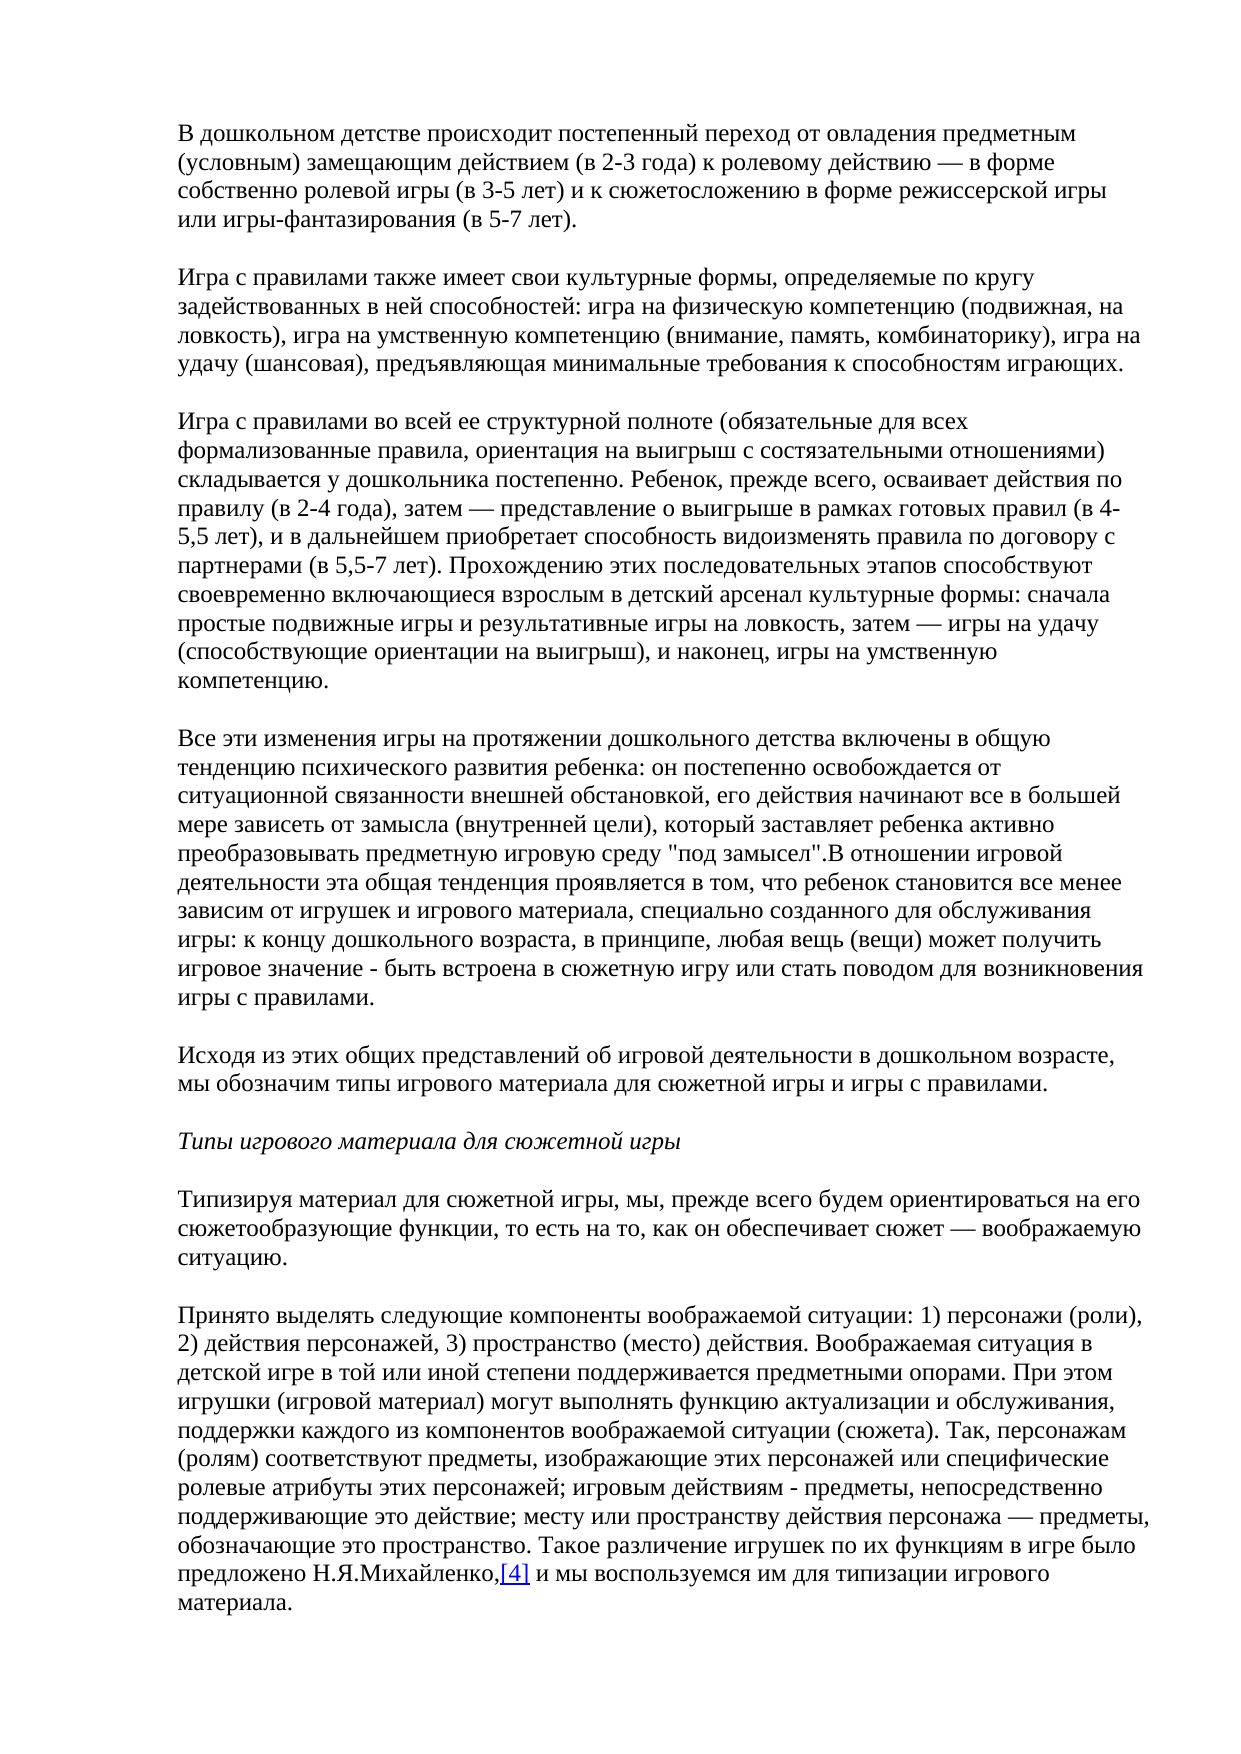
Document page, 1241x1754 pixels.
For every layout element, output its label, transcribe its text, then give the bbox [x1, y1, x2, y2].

text Типы игрового материала для сюжетной игры [177, 1126, 1152, 1155]
text Игра с правилами также имеет свои культурные формы, определяемые по кругу задействованных в ней способностей: игра на физическую компетенцию (подвижная, на ловкость), игра на умственную компетенцию (внимание, память, комбинаторику), игра на удачу (шансовая), предъявляющая минимальные требования к способностям играющих. [177, 262, 1152, 377]
text В дошкольном детстве происходит постепенный переход от овладения предметным (условным) замещающим действием (в 2-3 года) к ролевому действию — в форме собственно ролевой игры (в 3-5 лет) и к сюжетосложению в форме режиссерской игры или игры-фантазирования (в 5-7 лет). [177, 118, 1152, 233]
text Все эти изменения игры на протяжении дошкольного детства включены в общую тенденцию психического развития ребенка: он постепенно освобождается от ситуационной связанности внешней обстановкой, его действия начинают все в большей мере зависеть от замысла (внутренней цели), который заставляет ребенка активно преобразовывать предметную игровую среду "под замысел".В отношении игровой деятельности эта общая тенденция проявляется в том, что ребенок становится все менее зависим от игрушек и игрового материала, специально созданного для обслуживания игры: к концу дошкольного возраста, в принципе, любая вещь (вещи) может получить игровое значение - быть встроена в сюжетную игру или стать поводом для возникновения игры с правилами. [177, 723, 1152, 1011]
text Типизируя материал для сюжетной игры, мы, прежде всего будем ориентироваться на его сюжетообразующие функции, то есть на то, как он обеспечивает сюжет — воображаемую ситуацию. [177, 1184, 1152, 1271]
text Принято выделять следующие компоненты воображаемой ситуации: 1) персонажи (роли), 2) действия персонажей, 3) пространство (место) действия. Воображаемая ситуация в детской игре в той или иной степени поддерживается предметными опорами. При этом игрушки (игровой материал) могут выполнять функцию актуализации и обслуживания, поддержки каждого из компонентов воображаемой ситуации (сюжета). Так, персонажам (ролям) соответствуют предметы, изображающие этих персонажей или специфические ролевые атрибуты этих персонажей; игровым действиям - предметы, непосредственно поддерживающие это действие; месту или пространству действия персонажа — предметы, обозначающие это пространство. Такое различение игрушек по их функциям в игре было предложено Н.Я.Михайленко,[4] и мы воспользуемся им для типизации игрового материала. [177, 1300, 1152, 1616]
text Исходя из этих общих представлений об игровой деятельности в дошкольном возрасте, мы обозначим типы игрового материала для сюжетной игры и игры с правилами. [177, 1040, 1152, 1097]
text Игра с правилами во всей ее структурной полноте (обязательные для всех формализованные правила, ориентация на выигрыш с состязательными отношениями) складывается у дошкольника постепенно. Ребенок, прежде всего, осваивает действия по правилу (в 2-4 года), затем — представление о выигрыше в рамках готовых правил (в 4-5,5 лет), и в дальнейшем приобретает способность видоизменять правила по договору с партнерами (в 5,5-7 лет). Прохождению этих последовательных этапов способствуют своевременно включающиеся взрослым в детский арсенал культурные формы: сначала простые подвижные игры и результативные игры на ловкость, затем — игры на удачу (способствующие ориентации на выигрыш), и наконец, игры на умственную компетенцию. [177, 406, 1152, 694]
